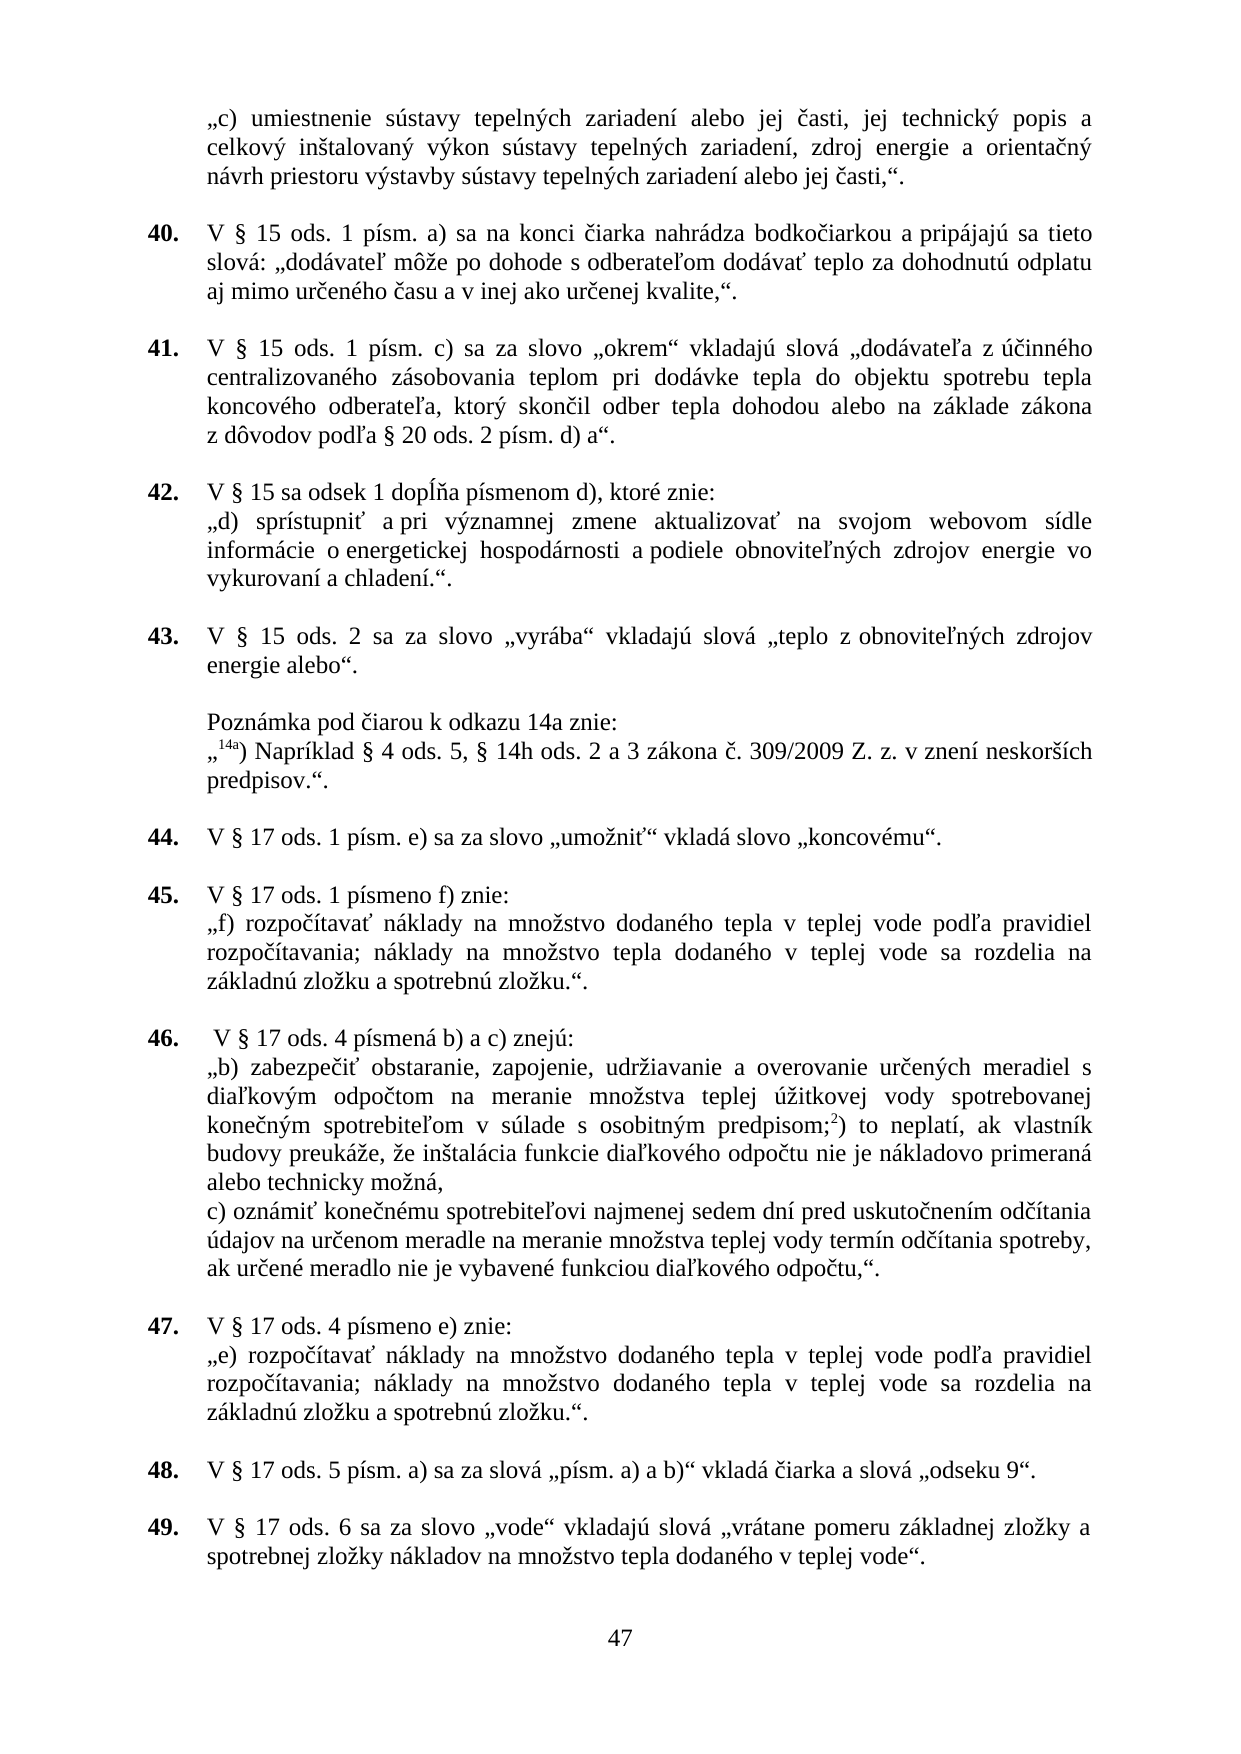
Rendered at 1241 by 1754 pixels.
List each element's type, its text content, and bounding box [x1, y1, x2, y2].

list V § 17 ods. 1 písm. e) sa za slovo „umožniť“ vkladá slovo „koncovému“. [148, 822, 1093, 851]
list V § 17 ods. 6 sa za slovo „vode“ vkladajú slová „vrátane pomeru základnej zložky a spotrebnej zložky nákladov na množstvo tepla dodaného v teplej vode“. [148, 1512, 1093, 1570]
text c) oznámiť konečnému spotrebiteľovi najmenej sedem dní pred uskutočnením odčítania údajov na určenom meradle na meranie množstva teplej vody termín odčítania spotreby, ak určené meradlo nie je vybavené funkciou diaľkového odpočtu,“. [207, 1196, 1093, 1282]
list V § 15 sa odsek 1 dopĺňa písmenom d), ktoré znie: [148, 477, 1093, 506]
list V § 17 ods. 1 písmeno f) znie: [148, 880, 1093, 908]
list „d) sprístupniť a pri významnej zmene aktualizovať na svojom webovom sídle informácie o energetickej hospodárnosti a podiele obnoviteľných zdrojov energie vo vykurovaní a chladení.“. [207, 506, 1093, 592]
list V § 17 ods. 4 písmená b) a c) znejú: [148, 1023, 1093, 1052]
text „b) zabezpečiť obstaranie, zapojenie, udržiavanie a overovanie určených meradiel s diaľkovým odpočtom na meranie množstva teplej úžitkovej vody spotrebovanej konečným spotrebiteľom v súlade s osobitným predpisom;2) to neplatí, ak vlastník budovy preukáže, že inštalácia funkcie diaľkového odpočtu nie je nákladovo primeraná alebo technicky možná, [207, 1052, 1093, 1196]
list „e) rozpočítavať náklady na množstvo dodaného tepla v teplej vode podľa pravidiel rozpočítavania; náklady na množstvo dodaného tepla v teplej vode sa rozdelia na základnú zložku a spotrebnú zložku.“. [207, 1340, 1093, 1426]
list Poznámka pod čiarou k odkazu 14a znie: [207, 707, 1093, 736]
list V § 17 ods. 4 písmeno e) znie: [148, 1311, 1093, 1340]
list „f) rozpočítavať náklady na množstvo dodaného tepla v teplej vode podľa pravidiel rozpočítavania; náklady na množstvo tepla dodaného v teplej vode sa rozdelia na základnú zložku a spotrebnú zložku.“. [207, 908, 1093, 995]
list „14a) Napríklad § 4 ods. 5, § 14h ods. 2 a 3 zákona č. 309/2009 Z. z. v znení neskorších predpisov.“. [207, 736, 1093, 793]
list V § 15 ods. 2 sa za slovo „vyrába“ vkladajú slová „teplo z obnoviteľných zdrojov energie alebo“. [148, 621, 1093, 678]
list V § 17 ods. 5 písm. a) sa za slová „písm. a) a b)“ vkladá čiarka a slová „odseku 9“. [148, 1455, 1093, 1483]
list „c) umiestnenie sústavy tepelných zariadení alebo jej časti, jej technický popis a celkový inštalovaný výkon sústavy tepelných zariadení, zdroj energie a orientačný návrh priestoru výstavby sústavy tepelných zariadení alebo jej časti,“. [207, 103, 1093, 190]
list V § 15 ods. 1 písm. a) sa na konci čiarka nahrádza bodkočiarkou a pripájajú sa tieto slová: „dodávateľ môže po dohode s odberateľom dodávať teplo za dohodnutú odplatu aj mimo určeného času a v inej ako určenej kvalite,“. [148, 218, 1093, 305]
list V § 15 ods. 1 písm. c) sa za slovo „okrem“ vkladajú slová „dodávateľa z účinného centralizovaného zásobovania teplom pri dodávke tepla do objektu spotrebu tepla koncového odberateľa, ktorý skončil odber tepla dohodou alebo na základe zákona z dôvodov podľa § 20 ods. 2 písm. d) a“. [148, 333, 1093, 448]
